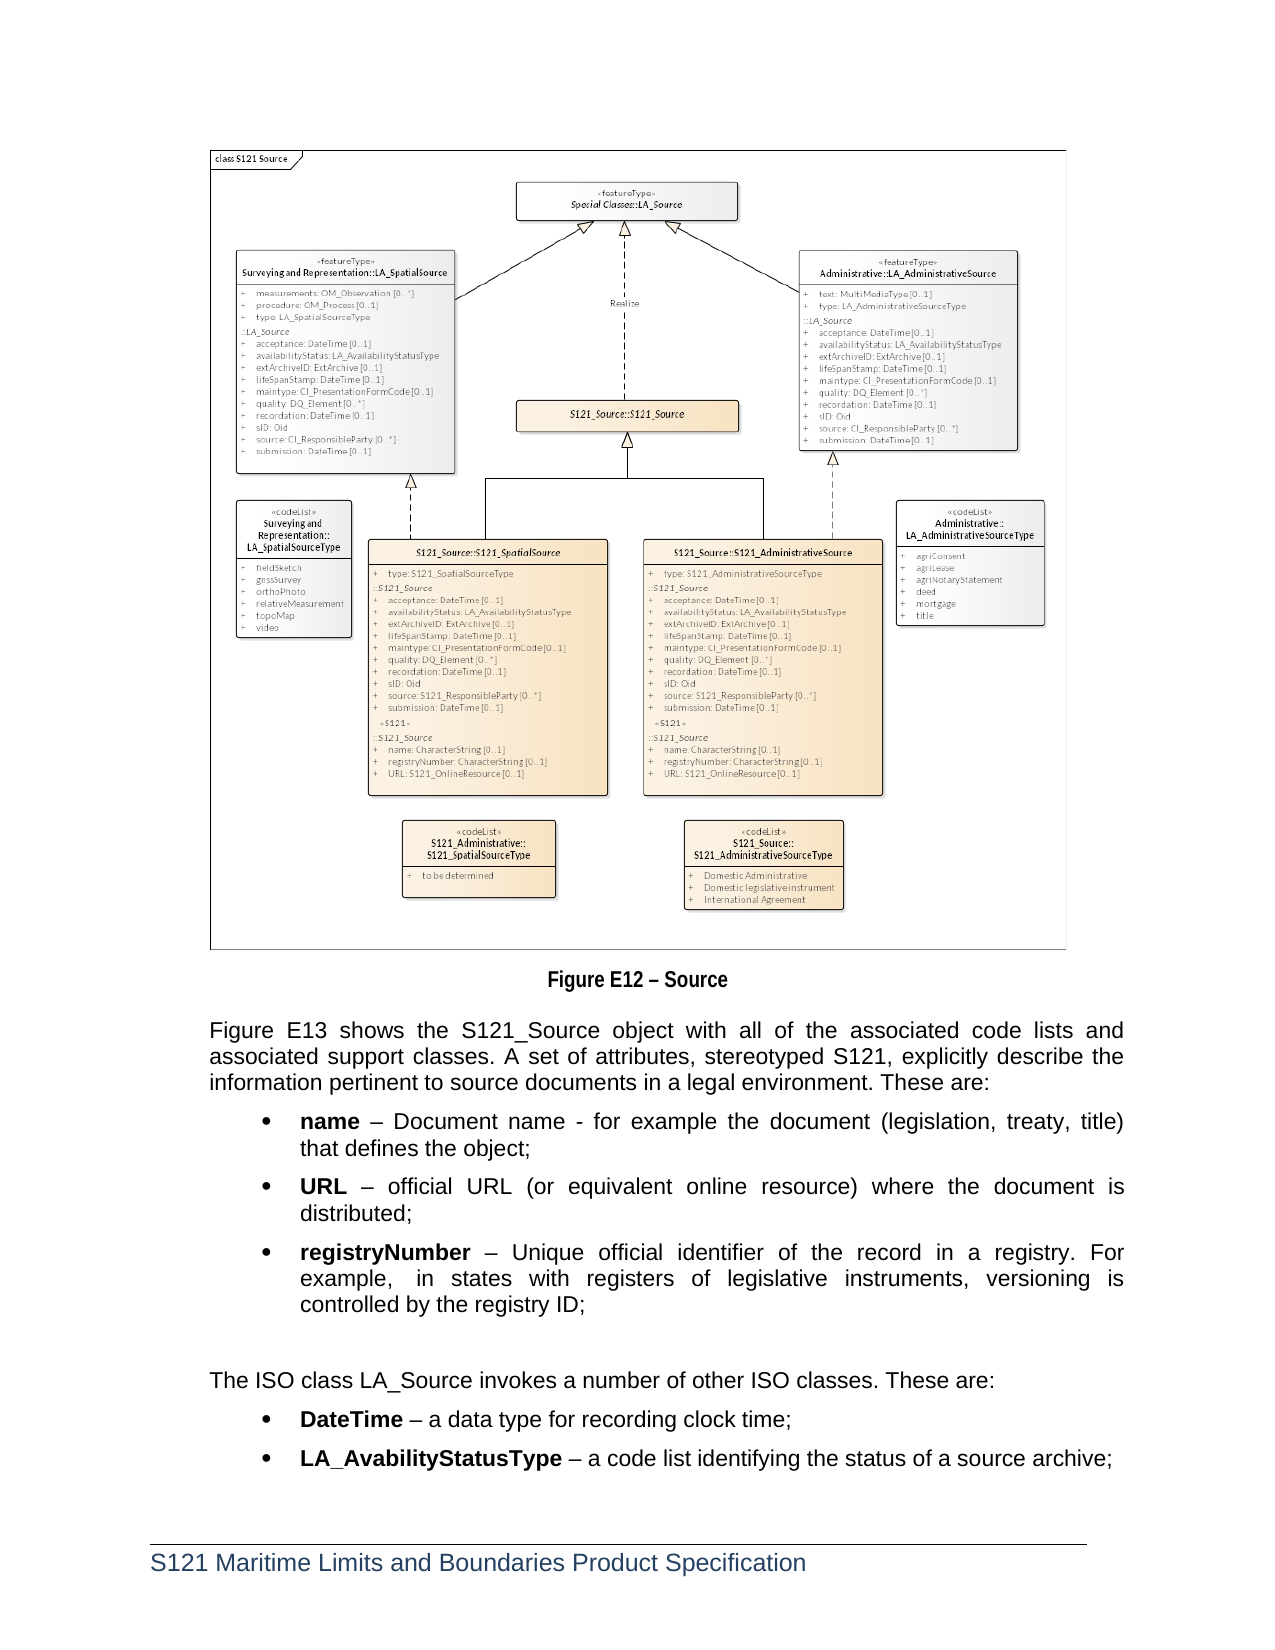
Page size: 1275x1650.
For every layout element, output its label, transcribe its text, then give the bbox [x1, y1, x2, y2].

text The ISO class LA_Source invokes a number of other ISO classes. These are: [209, 1367, 1125, 1393]
list LA_AvabilityStatusType – a code list identifying the status of a source archive; [262, 1445, 1125, 1471]
text Figure E12 – Source [150, 966, 1125, 992]
list name – Document name - for example the document (legislation, treaty, title) that defines the object; [262, 1108, 1125, 1161]
list DateTime – a data type for recording clock time; [262, 1406, 1125, 1432]
list URL – official URL (or equivalent online resource) where the document is distributed; [262, 1173, 1125, 1226]
picture [209, 150, 1067, 950]
list registryNumber – Unique official identifier of the record in a registry. For example, in states with registers of legislative instruments, versioning is controlled by the registry ID; [262, 1238, 1125, 1318]
text Figure E13 shows the S121_Source object with all of the associated code lists and associated support classes. A set of attributes, stereotyped S121, explicitly describe the information pertinent to source documents in a legal environment. These are: [209, 1017, 1125, 1096]
